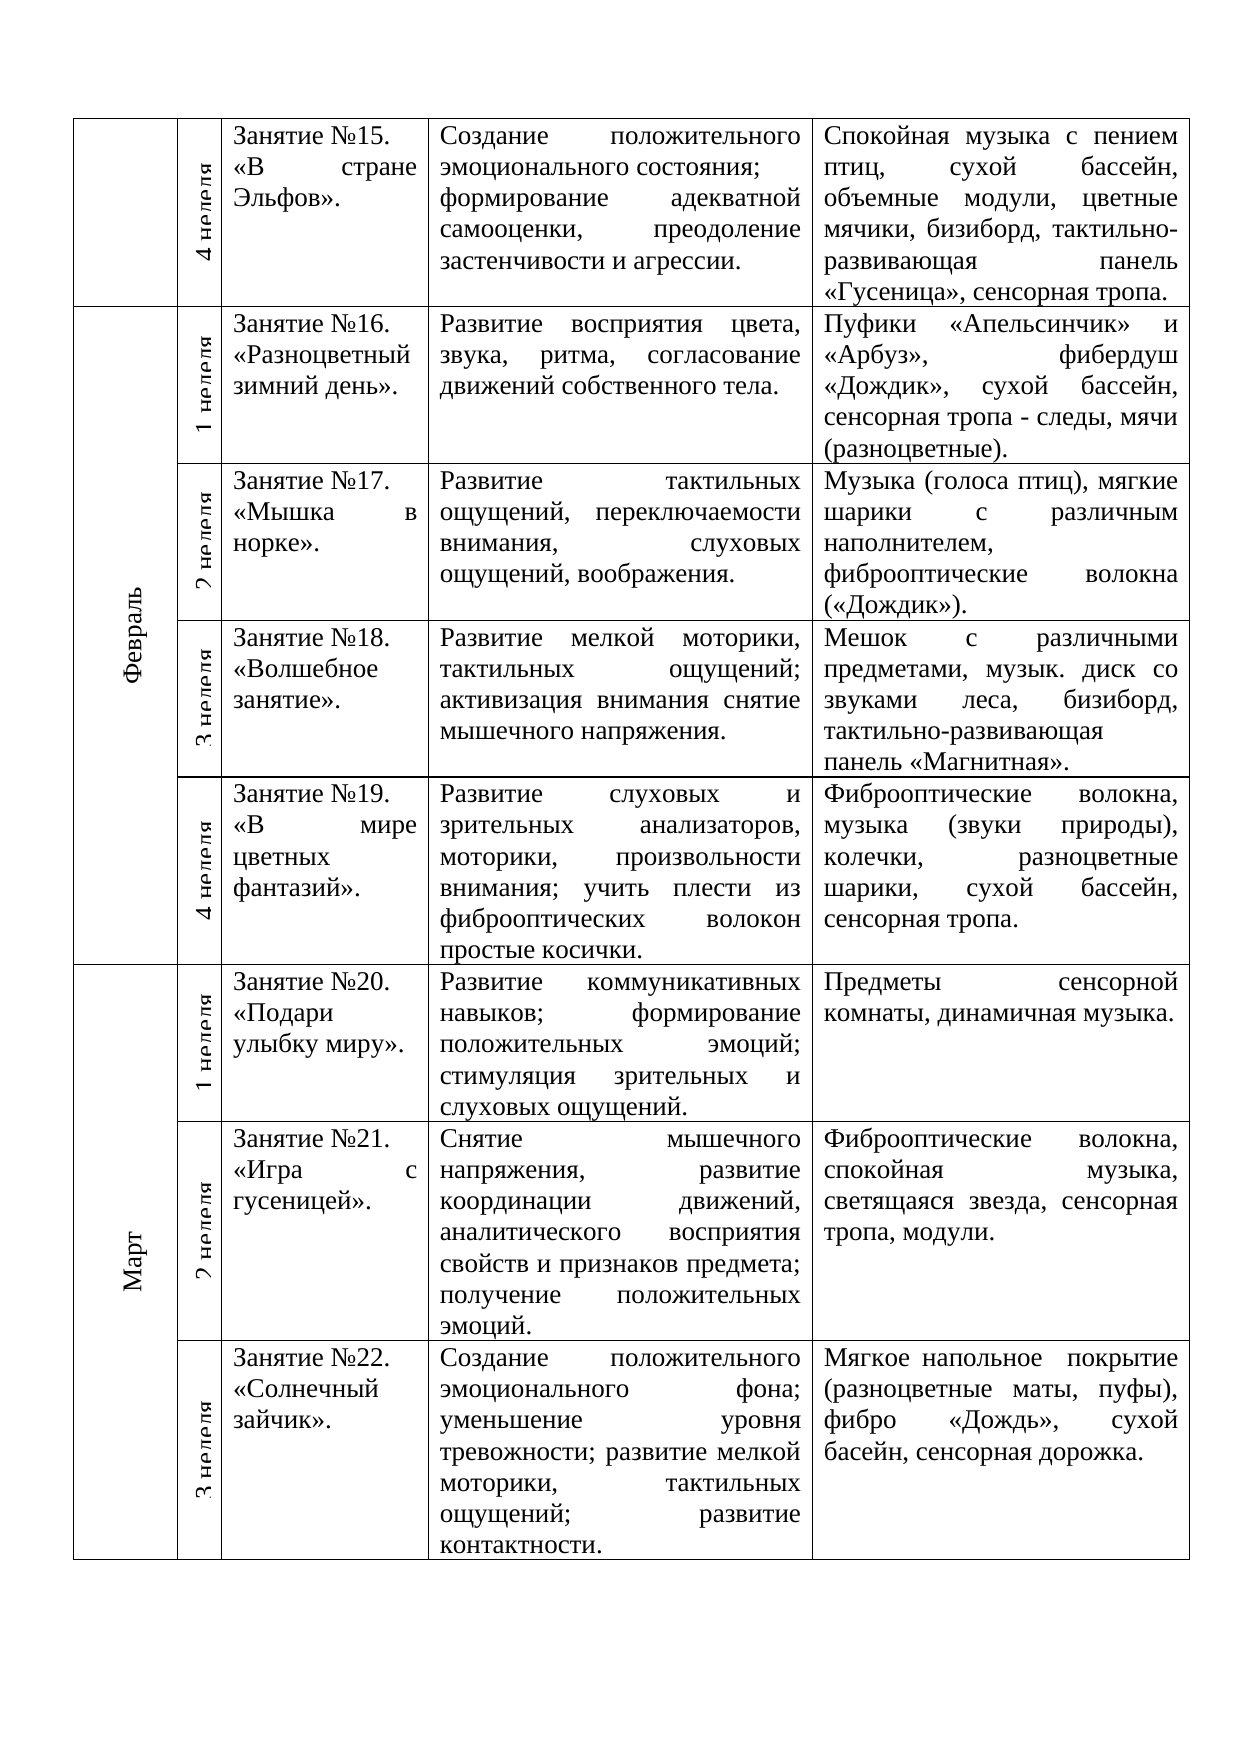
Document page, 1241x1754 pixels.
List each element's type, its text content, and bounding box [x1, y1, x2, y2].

table_cell Развитие тактильных ощущений, переключаемости внимания, слуховых ощущений, воображения. [429, 464, 812, 619]
table_cell 2 неделя [178, 1122, 221, 1340]
table_cell Занятие №15. «В стране Эльфов». [222, 119, 428, 306]
table_cell Занятие №21. «Игра с гусеницей». [222, 1122, 428, 1340]
table_cell Март [74, 965, 177, 1559]
table_cell Занятие №16. «Разноцветный зимний день». [222, 307, 428, 463]
table_cell Спокойная музыка с пением птиц, сухой бассейн, объемные модули, цветные мячики, бизиборд, тактильно-развивающая панель «Гусеница», сенсорная тропа. [813, 119, 1189, 306]
table_cell 3 неделя [178, 1341, 221, 1559]
table_cell Занятие №22. «Солнечный зайчик». [222, 1341, 428, 1559]
table_cell Предметы сенсорной комнаты, динамичная музыка. [813, 965, 1189, 1121]
table_cell Развитие мелкой моторики, тактильных ощущений; активизация внимания снятие мышечного напряжения. [429, 621, 812, 776]
table_cell Развитие коммуникативных навыков; формирование положительных эмоций; стимуляция зрительных и слуховых ощущений. [429, 965, 812, 1121]
table_cell Мягкое напольное покрытие (разноцветные маты, пуфы), фибро «Дождь», сухой басейн, сенсорная дорожка. [813, 1341, 1189, 1559]
table_cell 4 неделя [178, 119, 221, 306]
table_cell Февраль [74, 307, 177, 964]
table_cell 1 неделя [178, 307, 221, 463]
table_cell Музыка (голоса птиц), мягкие шарики с различным наполнителем, фиброоптические волокна («Дождик»). [813, 464, 1189, 619]
table_cell 2 неделя [178, 464, 221, 619]
table_cell Снятие мышечного напряжения, развитие координации движений, аналитического восприятия свойств и признаков предмета; получение положительных эмоций. [429, 1122, 812, 1340]
table_cell Создание положительного эмоционального фона; уменьшение уровня тревожности; развитие мелкой моторики, тактильных ощущений; развитие контактности. [429, 1341, 812, 1559]
table_cell Создание положительного эмоционального состояния; формирование адекватной самооценки, преодоление застенчивости и агрессии. [429, 119, 812, 306]
table_cell Мешок с различными предметами, музык. диск со звуками леса, бизиборд, тактильно-развивающая панель «Магнитная». [813, 621, 1189, 776]
table_cell Пуфики «Апельсинчик» и «Арбуз», фибердуш «Дождик», сухой бассейн, сенсорная тропа - следы, мячи (разноцветные). [813, 307, 1189, 463]
table_cell Развитие слуховых и зрительных анализаторов, моторики, произвольности внимания; учить плести из фиброоптических волокон простые косички. [429, 778, 812, 964]
table_cell Занятие №19. «В мире цветных фантазий». [222, 778, 428, 964]
table_cell Занятие №17. «Мышка в норке». [222, 464, 428, 619]
table_cell Фиброоптические волокна, спокойная музыка, светящаяся звезда, сенсорная тропа, модули. [813, 1122, 1189, 1340]
table_cell Занятие №18. «Волшебное занятие». [222, 621, 428, 776]
table_cell 3 неделя [178, 621, 221, 776]
table_cell 1 неделя [178, 965, 221, 1121]
table_cell 4 неделя [178, 778, 221, 964]
table_cell Занятие №20. «Подари улыбку миру». [222, 965, 428, 1121]
table_cell Фиброоптические волокна, музыка (звуки природы), колечки, разноцветные шарики, сухой бассейн, сенсорная тропа. [813, 778, 1189, 964]
table_cell Развитие восприятия цвета, звука, ритма, согласование движений собственного тела. [429, 307, 812, 463]
